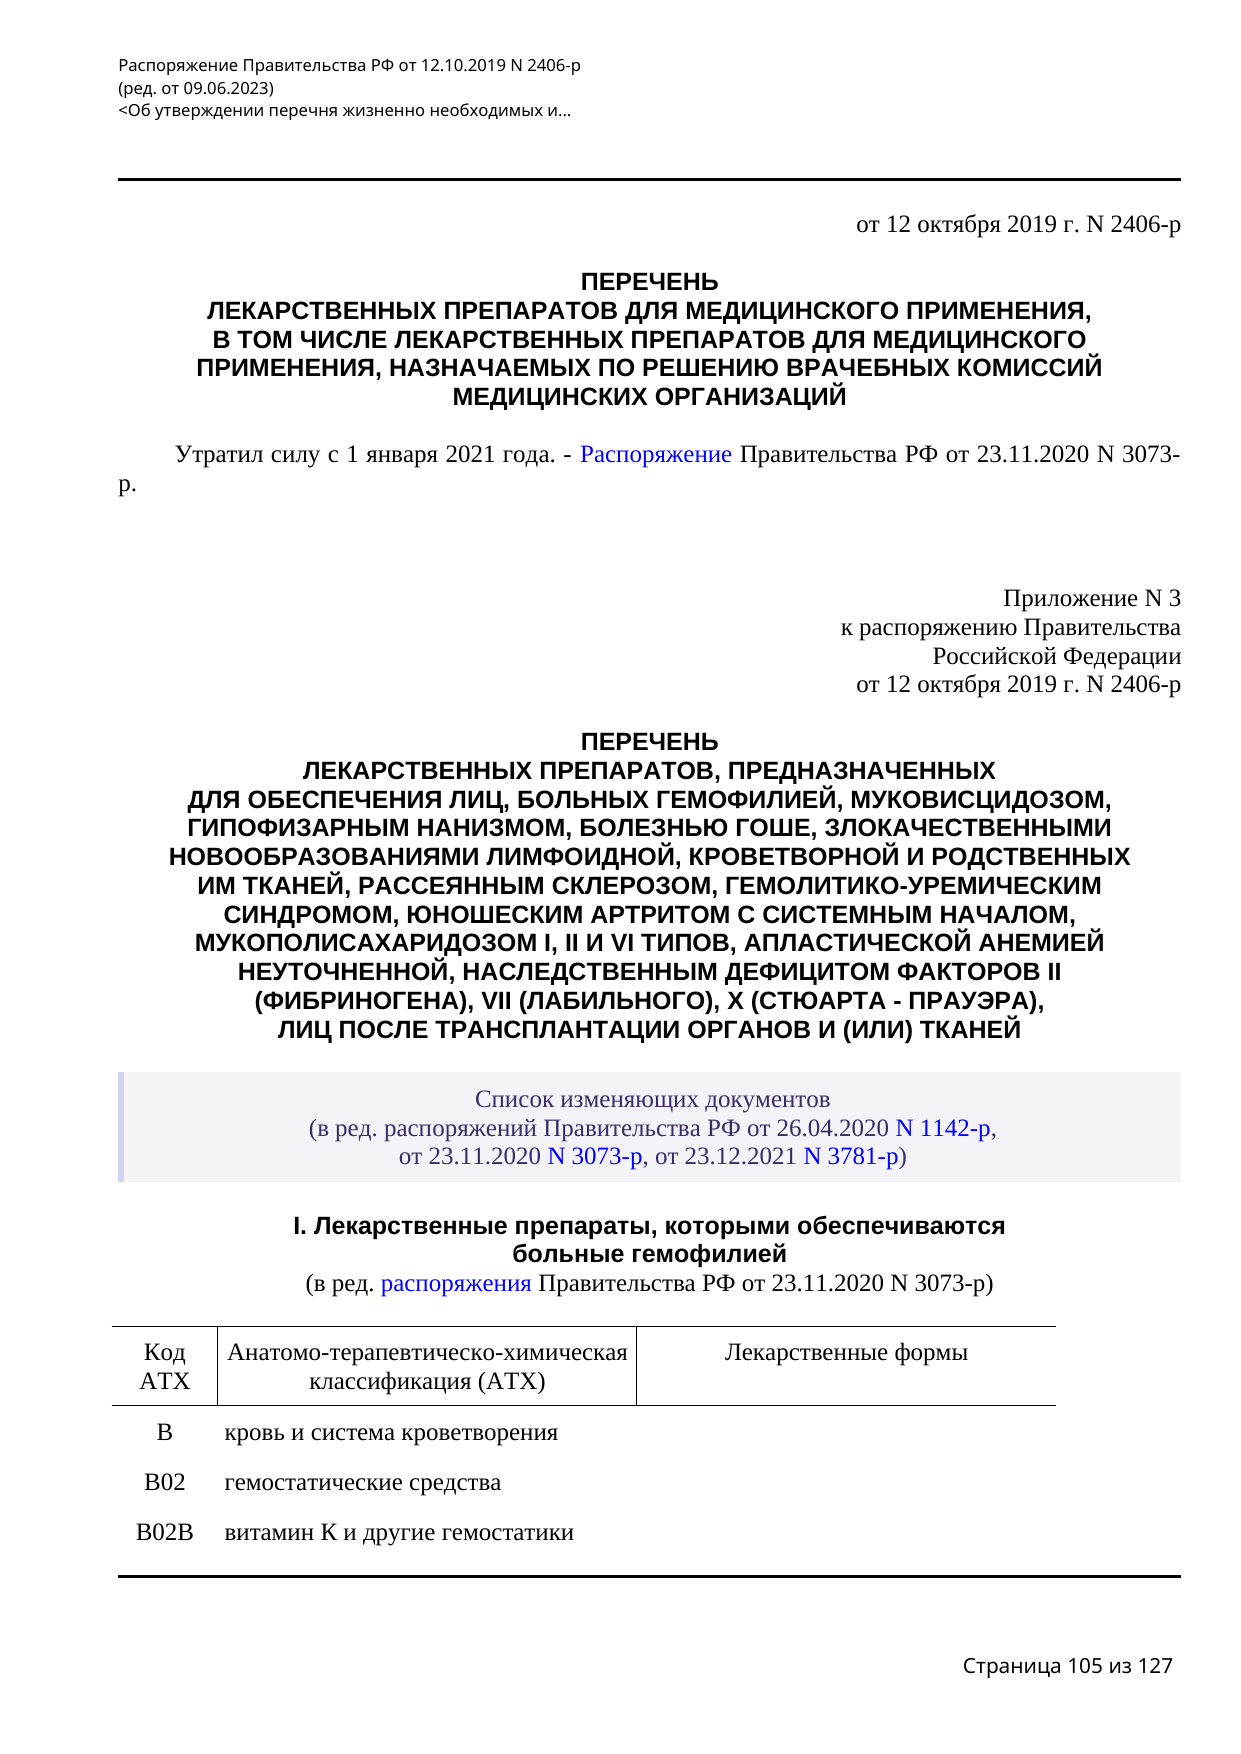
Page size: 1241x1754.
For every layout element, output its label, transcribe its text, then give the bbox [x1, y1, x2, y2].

title (ФИБРИНОГЕНА), VII (ЛАБИЛЬНОГО), X (СТЮАРТА - ПРАУЭРА), [118, 986, 1181, 1014]
title ЛИЦ ПОСЛЕ ТРАНСПЛАНТАЦИИ ОРГАНОВ И (ИЛИ) ТКАНЕЙ [118, 1014, 1181, 1043]
text Утратил силу с 1 января 2021 года. - Распоряжение Правительства РФ от 23.11.2020 N 3073-р. [118, 439, 1181, 497]
text Приложение N 3 [118, 583, 1181, 612]
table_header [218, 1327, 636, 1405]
title ПРИМЕНЕНИЯ, НАЗНАЧАЕМЫХ ПО РЕШЕНИЮ ВРАЧЕБНЫХ КОМИССИЙ [118, 353, 1181, 382]
title НЕУТОЧНЕННОЙ, НАСЛЕДСТВЕННЫМ ДЕФИЦИТОМ ФАКТОРОВ II [118, 957, 1181, 986]
title ПЕРЕЧЕНЬ [118, 727, 1181, 756]
title В ТОМ ЧИСЛЕ ЛЕКАРСТВЕННЫХ ПРЕПАРАТОВ ДЛЯ МЕДИЦИНСКОГО [118, 324, 1181, 353]
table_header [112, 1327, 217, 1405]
text Российской Федерации [118, 641, 1181, 669]
title ЛЕКАРСТВЕННЫХ ПРЕПАРАТОВ ДЛЯ МЕДИЦИНСКОГО ПРИМЕНЕНИЯ, [118, 296, 1181, 324]
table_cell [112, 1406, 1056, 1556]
title МЕДИЦИНСКИХ ОРГАНИЗАЦИЙ [118, 382, 1181, 411]
text (в ред. распоряжения Правительства РФ от 23.11.2020 N 3073-р) [118, 1268, 1181, 1297]
text от 12 октября 2019 г. N 2406-р [118, 669, 1181, 698]
title МУКОПОЛИСАХАРИДОЗОМ I, II И VI ТИПОВ, АПЛАСТИЧЕСКОЙ АНЕМИЕЙ [118, 928, 1181, 957]
title ДЛЯ ОБЕСПЕЧЕНИЯ ЛИЦ, БОЛЬНЫХ ГЕМОФИЛИЕЙ, МУКОВИСЦИДОЗОМ, [118, 784, 1181, 813]
title НОВООБРАЗОВАНИЯМИ ЛИМФОИДНОЙ, КРОВЕТВОРНОЙ И РОДСТВЕННЫХ [118, 842, 1181, 871]
title I. Лекарственные препараты, которыми обеспечиваются [118, 1211, 1181, 1239]
title больные гемофилией [118, 1239, 1181, 1268]
title ИМ ТКАНЕЙ, РАССЕЯННЫМ СКЛЕРОЗОМ, ГЕМОЛИТИКО-УРЕМИЧЕСКИМ [118, 871, 1181, 899]
title СИНДРОМОМ, ЮНОШЕСКИМ АРТРИТОМ С СИСТЕМНЫМ НАЧАЛОМ, [118, 899, 1181, 928]
text от 12 октября 2019 г. N 2406-р [118, 209, 1181, 238]
text к распоряжению Правительства [118, 612, 1181, 641]
title ЛЕКАРСТВЕННЫХ ПРЕПАРАТОВ, ПРЕДНАЗНАЧЕННЫХ [118, 756, 1181, 784]
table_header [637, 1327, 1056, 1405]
title ГИПОФИЗАРНЫМ НАНИЗМОМ, БОЛЕЗНЬЮ ГОШЕ, ЗЛОКАЧЕСТВЕННЫМИ [118, 813, 1181, 842]
title ПЕРЕЧЕНЬ [118, 267, 1181, 296]
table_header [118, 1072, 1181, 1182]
